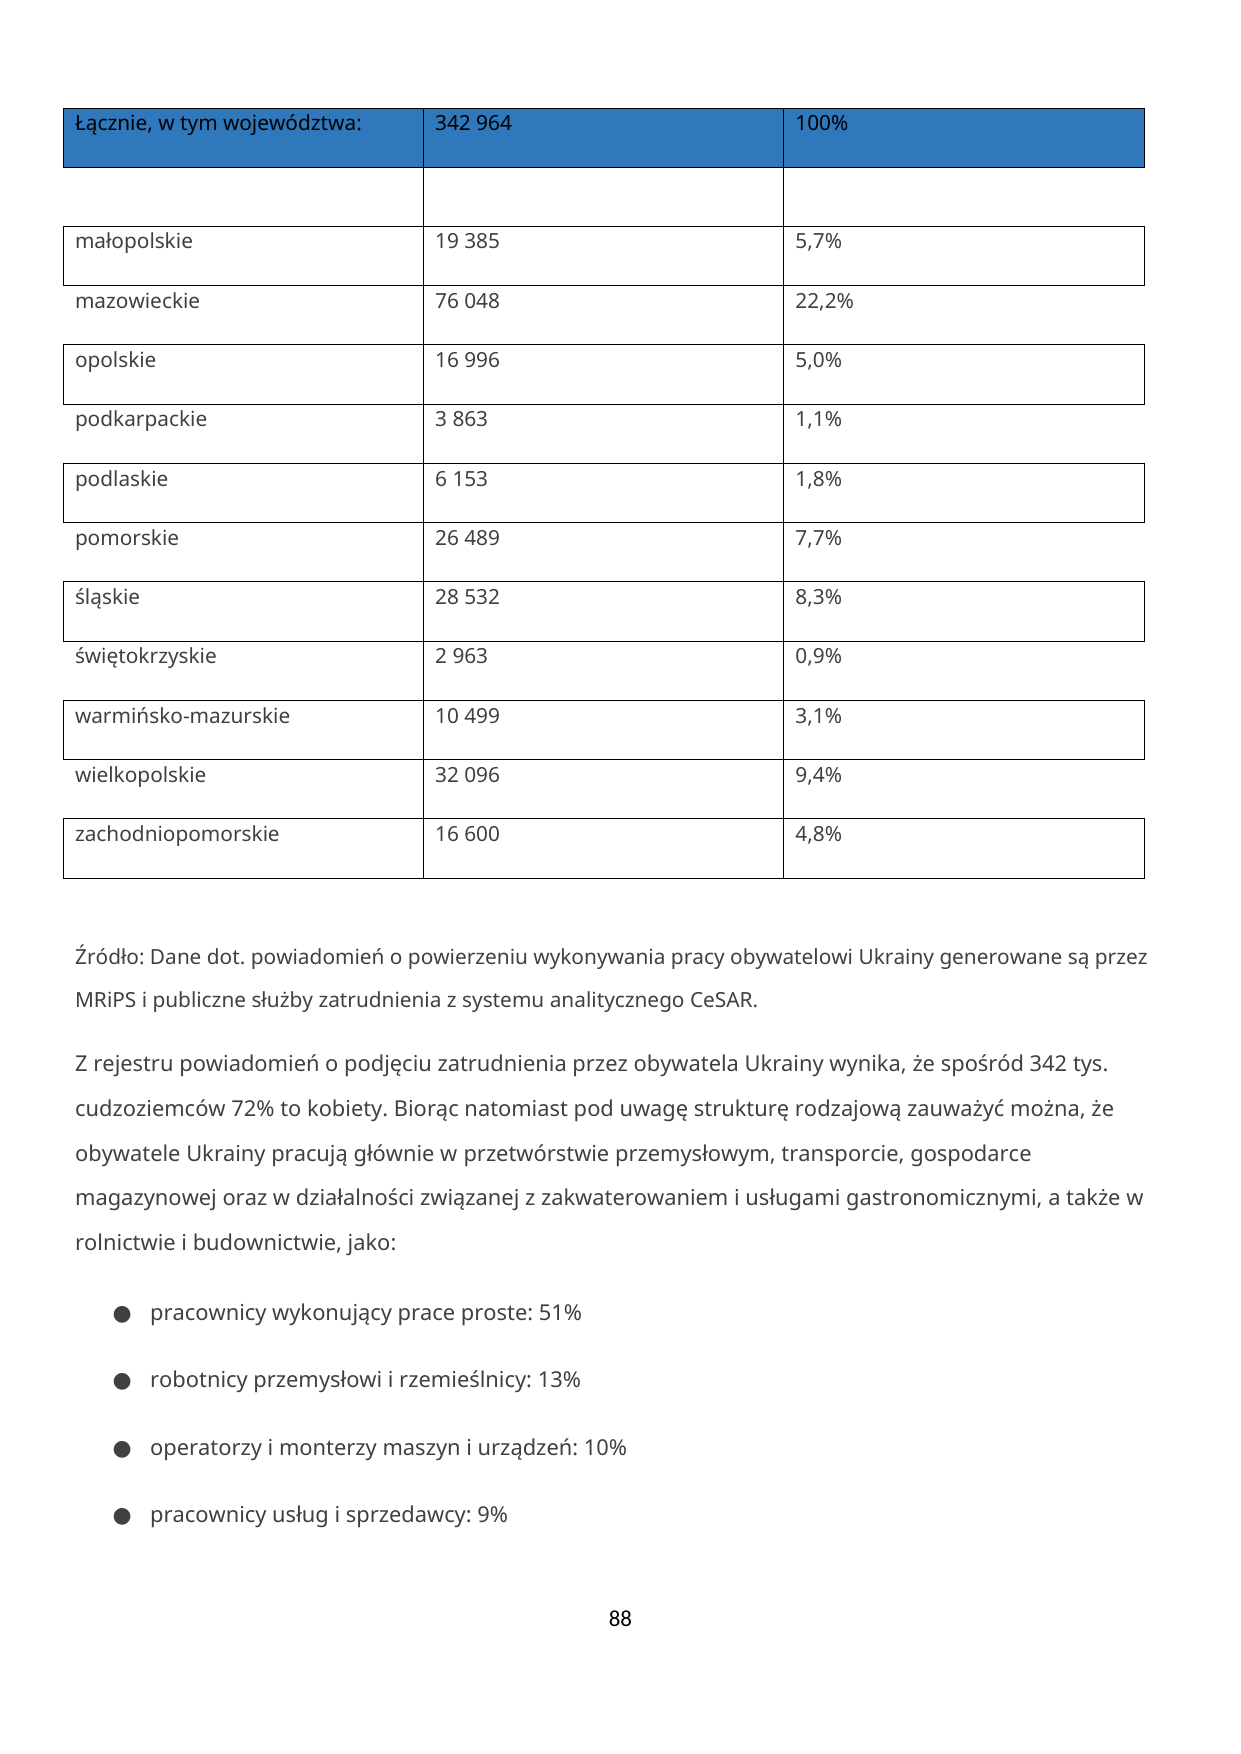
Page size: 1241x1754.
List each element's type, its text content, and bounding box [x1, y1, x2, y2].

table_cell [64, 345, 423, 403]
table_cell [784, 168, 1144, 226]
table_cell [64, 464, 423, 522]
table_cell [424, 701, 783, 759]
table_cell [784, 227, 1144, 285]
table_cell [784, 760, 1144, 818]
text Z rejestru powiadomień o podjęciu zatrudnienia przez obywatela Ukrainy wynika, że spośród 342 tys. cudzoziemców 72% to kobiety. Biorąc natomiast pod uwagę strukturę rodzajową zauważyć można, że obywatele Ukrainy pracują głównie w przetwórstwie przemysłowym, transporcie, gospodarce magazynowej oraz w działalności związanej z zakwaterowaniem i usługami gastronomicznymi, a także w rolnictwie i budownictwie, jako: [75, 1048, 1165, 1257]
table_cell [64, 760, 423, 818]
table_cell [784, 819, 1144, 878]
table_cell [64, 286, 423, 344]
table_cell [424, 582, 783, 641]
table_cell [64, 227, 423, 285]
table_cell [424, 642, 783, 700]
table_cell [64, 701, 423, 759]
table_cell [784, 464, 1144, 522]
list pracownicy wykonujący prace proste: 51% [112, 1288, 1165, 1333]
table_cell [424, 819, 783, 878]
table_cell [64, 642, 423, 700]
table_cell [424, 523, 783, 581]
list pracownicy usług i sprzedawcy: 9% [112, 1490, 1165, 1535]
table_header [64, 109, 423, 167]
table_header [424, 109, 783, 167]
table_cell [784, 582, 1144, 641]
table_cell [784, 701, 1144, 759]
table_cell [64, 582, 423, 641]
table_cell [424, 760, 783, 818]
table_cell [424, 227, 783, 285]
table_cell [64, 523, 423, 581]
list operatorzy i monterzy maszyn i urządzeń: 10% [112, 1423, 1165, 1468]
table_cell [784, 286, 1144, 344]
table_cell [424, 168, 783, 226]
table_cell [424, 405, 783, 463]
list robotnicy przemysłowi i rzemieślnicy: 13% [112, 1356, 1165, 1400]
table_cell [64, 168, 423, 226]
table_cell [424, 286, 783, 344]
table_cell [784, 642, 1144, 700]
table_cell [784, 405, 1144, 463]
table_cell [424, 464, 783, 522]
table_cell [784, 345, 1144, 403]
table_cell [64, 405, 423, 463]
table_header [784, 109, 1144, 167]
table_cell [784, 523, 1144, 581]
text Źródło: Dane dot. powiadomień o powierzeniu wykonywania pracy obywatelowi Ukrainy generowane są przez MRiPS i publiczne służby zatrudnienia z systemu analitycznego CeSAR. [75, 942, 1165, 1013]
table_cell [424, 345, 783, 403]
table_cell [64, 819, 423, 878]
